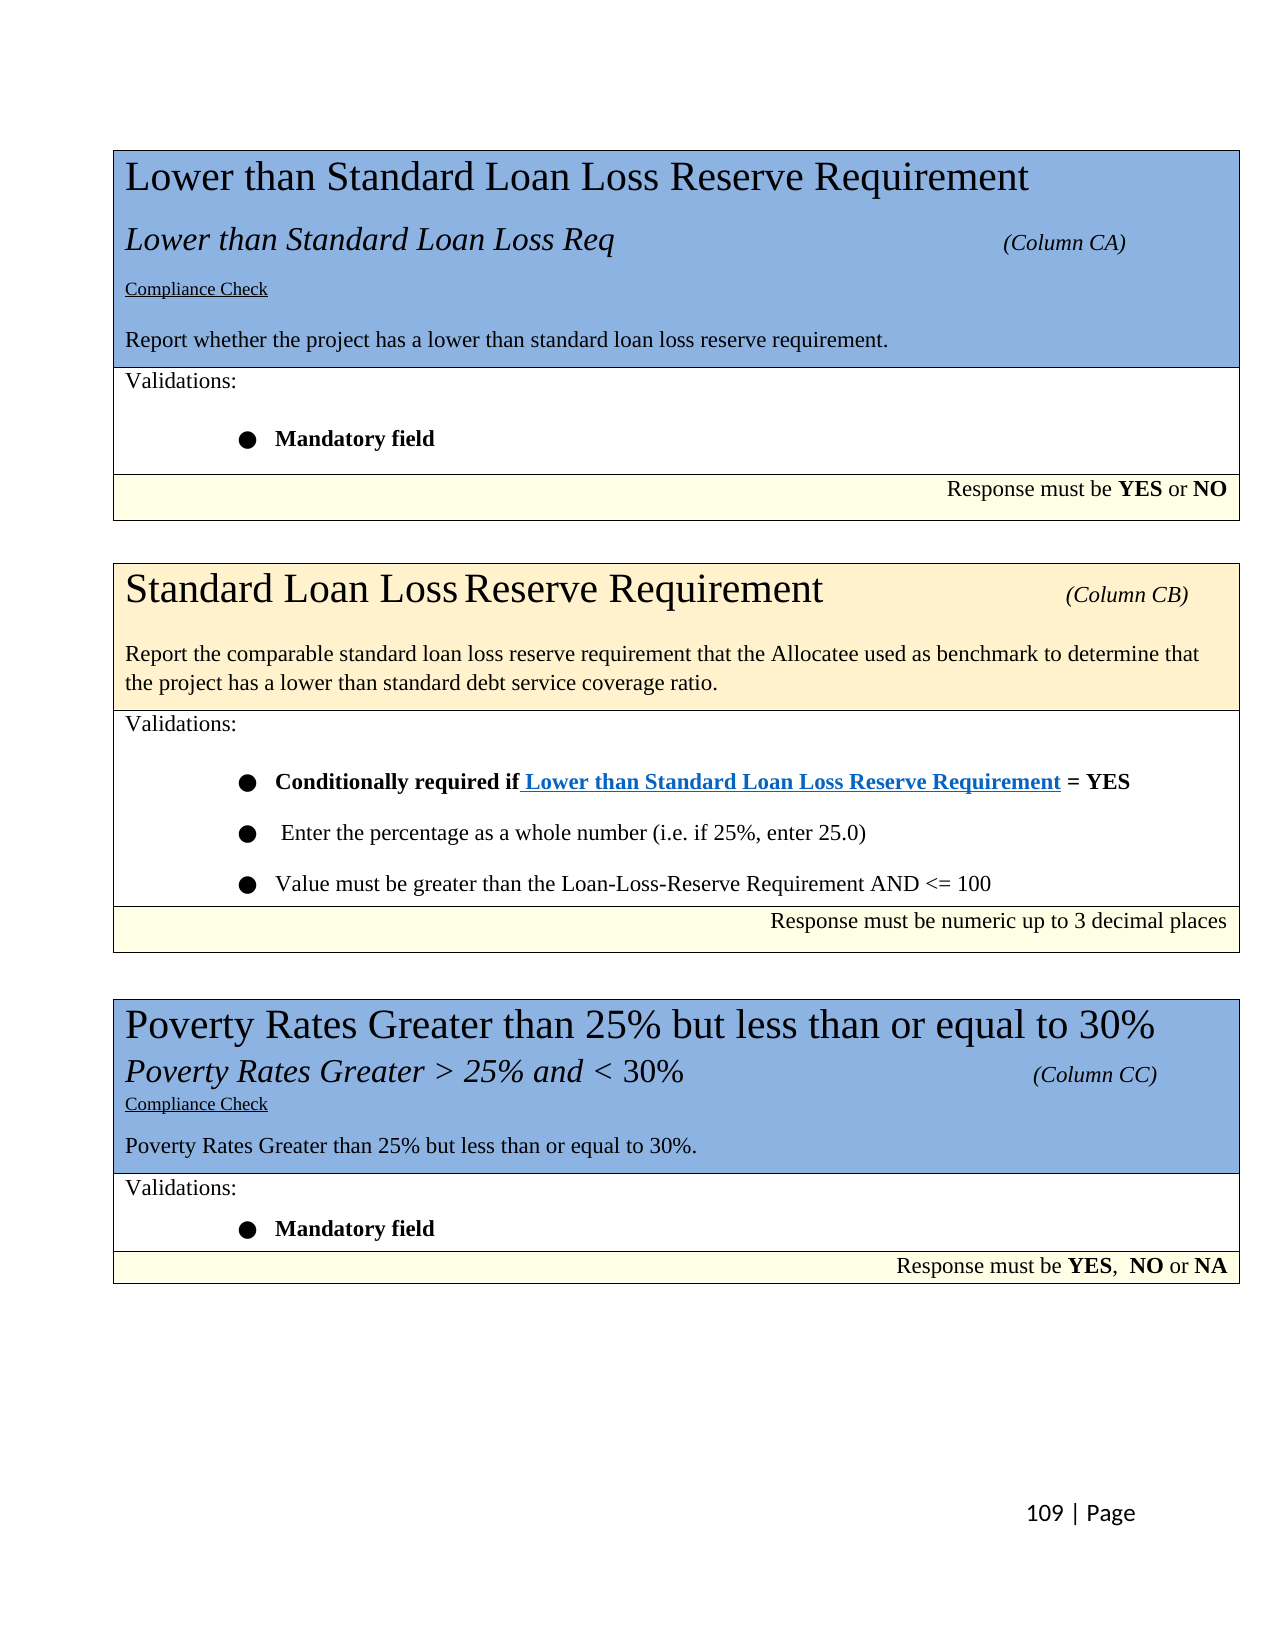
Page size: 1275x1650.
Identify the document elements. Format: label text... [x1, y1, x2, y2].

table_cell Validations: Conditionally required if Lower than Standard Loan Loss Reserve Requirement = YES Enter the percentage as a whole number (i.e. if 25%, enter 25.0) Value must be greater than the Loan-Loss-Reserve Requirement AND <= 100 [114, 711, 1239, 906]
table_cell Validations: Mandatory field [114, 1174, 1239, 1251]
table_header Lower than Standard Loan Loss Reserve Requirement Lower than Standard Loan Loss Req (Column CA) Compliance Check Report whether the project has a lower than standard loan loss reserve requirement. [114, 151, 1239, 367]
table_cell Validations: Mandatory field [114, 368, 1239, 474]
table_cell Response must be YES, NO or NA [114, 1252, 1239, 1282]
table_header Standard Loan Loss Reserve Requirement (Column CB) Report the comparable standard loan loss reserve requirement that the Allocatee used as benchmark to determine that the project has a lower than standard debt service coverage ratio. [114, 564, 1239, 709]
table_header Poverty Rates Greater than 25% but less than or equal to 30% Poverty Rates Greater > 25% and < 30% (Column CC) Compliance Check Poverty Rates Greater than 25% but less than or equal to 30%. [114, 1000, 1239, 1173]
table_cell Response must be YES or NO [114, 475, 1239, 520]
table_cell Response must be numeric up to 3 decimal places [114, 907, 1239, 952]
